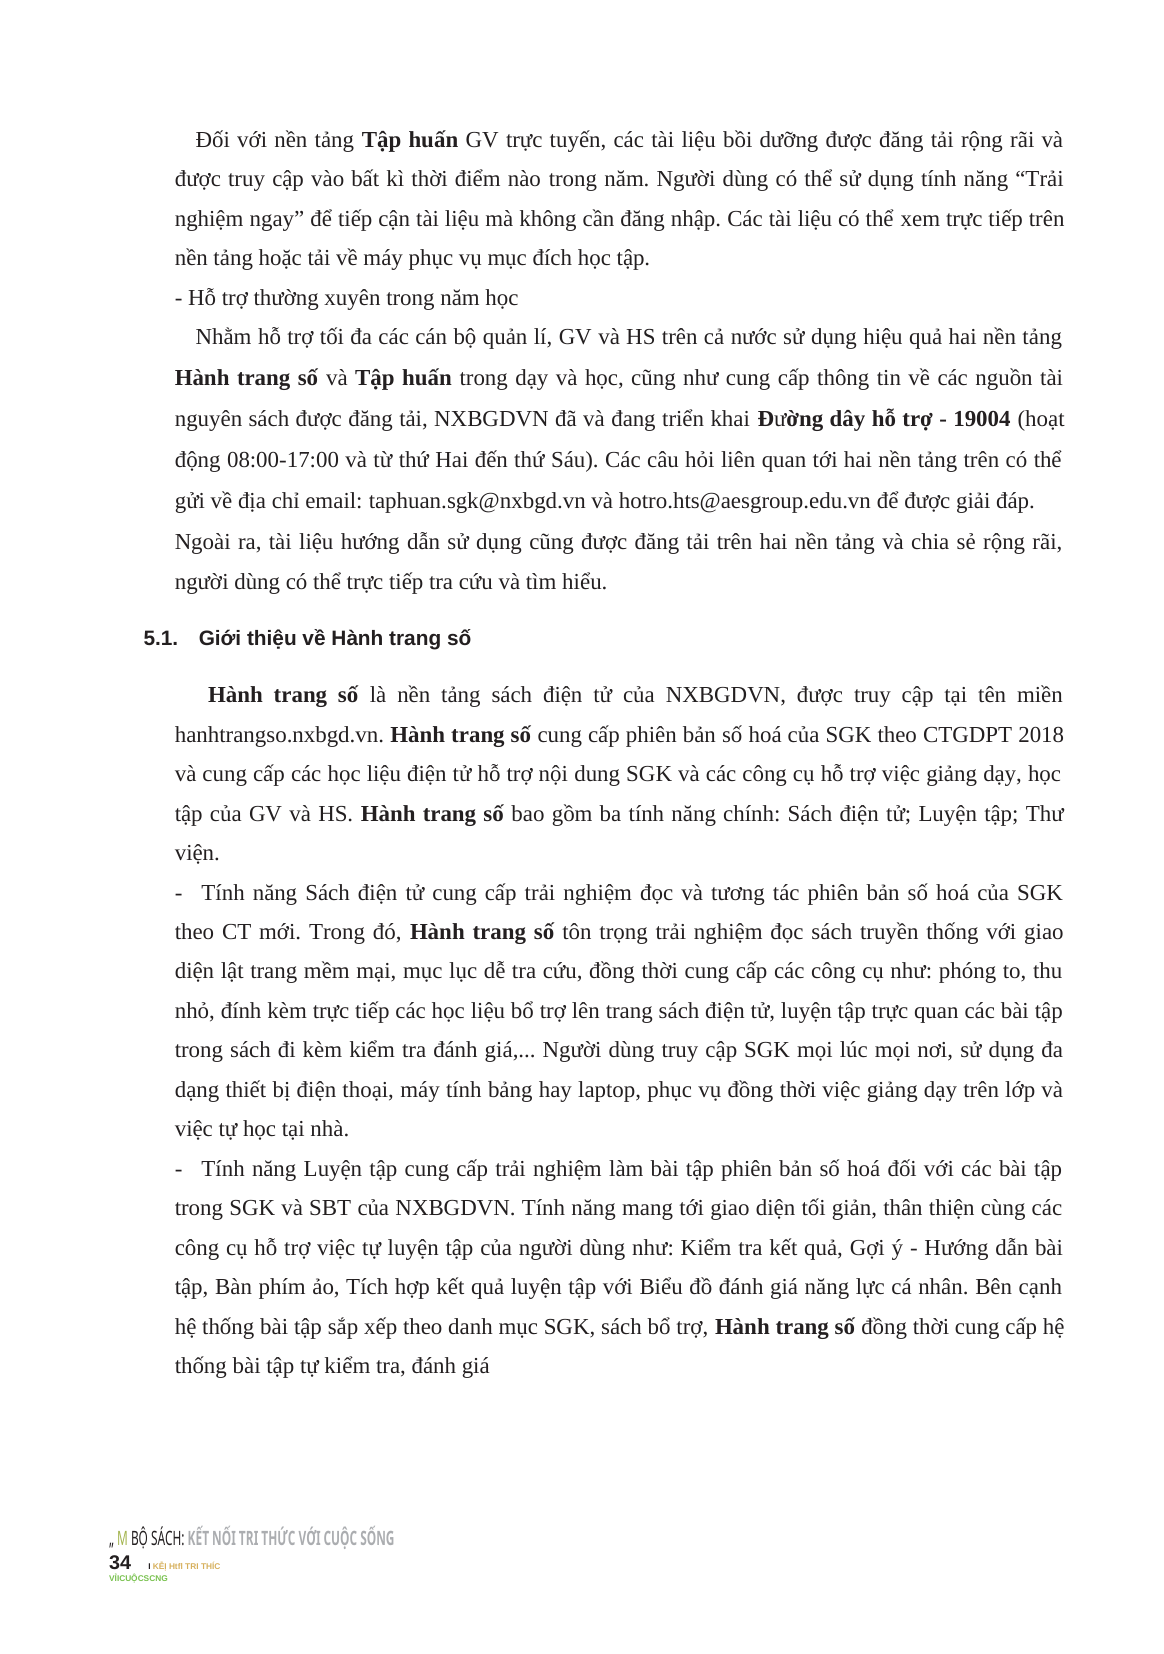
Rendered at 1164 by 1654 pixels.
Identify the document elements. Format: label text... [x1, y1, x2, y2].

text 5.1. Giới thiệu về Hành trang số [106, 626, 1064, 650]
text - Tính năng Luyện tập cung cấp trải nghiệm làm bài tập phiên bản số hoá đối với các bài tập trong SGK và SBT của NXBGDVN. Tính năng mang tới giao diện tối giản, thân thiện cùng các công cụ hỗ trợ việc tự luyện tập của người dùng như: Kiểm tra kết quả, Gợi ý - Hướng dẫn bài tập, Bàn phím ảo, Tích hợp kết quả luyện tập với Biểu đồ đánh giá năng lực cá nhân. Bên cạnh hệ thống bài tập sắp xếp theo danh mục SGK, sách bổ trợ, Hành trang số đồng thời cung cấp hệ thống bài tập tự kiểm tra, đánh giá [174, 1155, 1064, 1379]
text Hành trang số là nền tảng sách điện tử của NXBGDVN, được truy cập tại tên miền hanhtrangso.nxbgd.vn. Hành trang số cung cấp phiên bản số hoá của SGK theo CTGDPT 2018 và cung cấp các học liệu điện tử hỗ trợ nội dung SGK và các công cụ hỗ trợ việc giảng dạy, học tập của GV và HS. Hành trang số bao gồm ba tính năng chính: Sách điện tử; Luyện tập; Thư viện. [174, 681, 1064, 865]
text Ngoài ra, tài liệu hướng dẫn sử dụng cũng được đăng tải trên hai nền tảng và chia sẻ rộng rãi, người dùng có thể trực tiếp tra cứu và tìm hiểu. [174, 528, 1064, 594]
text Nhằm hỗ trợ tối đa các cán bộ quản lí, GV và HS trên cả nước sử dụng hiệu quả hai nền tảng Hành trang số và Tập huấn trong dạy và học, cũng như cung cấp thông tin về các nguồn tài nguyên sách được đăng tải, NXBGDVN đã và đang triển khai Đường dây hỗ trợ - 19004 (hoạt động 08:00-17:00 và từ thứ Hai đến thứ Sáu). Các câu hỏi liên quan tới hai nền tảng trên có thể gửi về địa chỉ email: taphuan.sgk@nxbgd.vn và hotro.hts@aesgroup.edu.vn để được giải đáp. [174, 323, 1064, 513]
text Đối với nền tảng Tập huấn GV trực tuyến, các tài liệu bồi dưỡng được đăng tải rộng rãi và được truy cập vào bất kì thời điểm nào trong năm. Người dùng có thể sử dụng tính năng “Trải nghiệm ngay” để tiếp cận tài liệu mà không cần đăng nhập. Các tài liệu có thể xem trực tiếp trên nền tảng hoặc tải về máy phục vụ mục đích học tập. [174, 126, 1064, 270]
text - Tính năng Sách điện tử cung cấp trải nghiệm đọc và tương tác phiên bản số hoá của SGK theo CT mới. Trong đó, Hành trang số tôn trọng trải nghiệm đọc sách truyền thống với giao diện lật trang mềm mại, mục lục dễ tra cứu, đồng thời cung cấp các công cụ như: phóng to, thu nhỏ, đính kèm trực tiếp các học liệu bổ trợ lên trang sách điện tử, luyện tập trực quan các bài tập trong sách đi kèm kiểm tra đánh giá,... Người dùng truy cập SGK mọi lúc mọi nơi, sử dụng đa dạng thiết bị điện thoại, máy tính bảng hay laptop, phục vụ đồng thời việc giảng dạy trên lớp và việc tự học tại nhà. [174, 878, 1064, 1142]
text - Hỗ trợ thường xuyên trong năm học [106, 283, 1064, 310]
